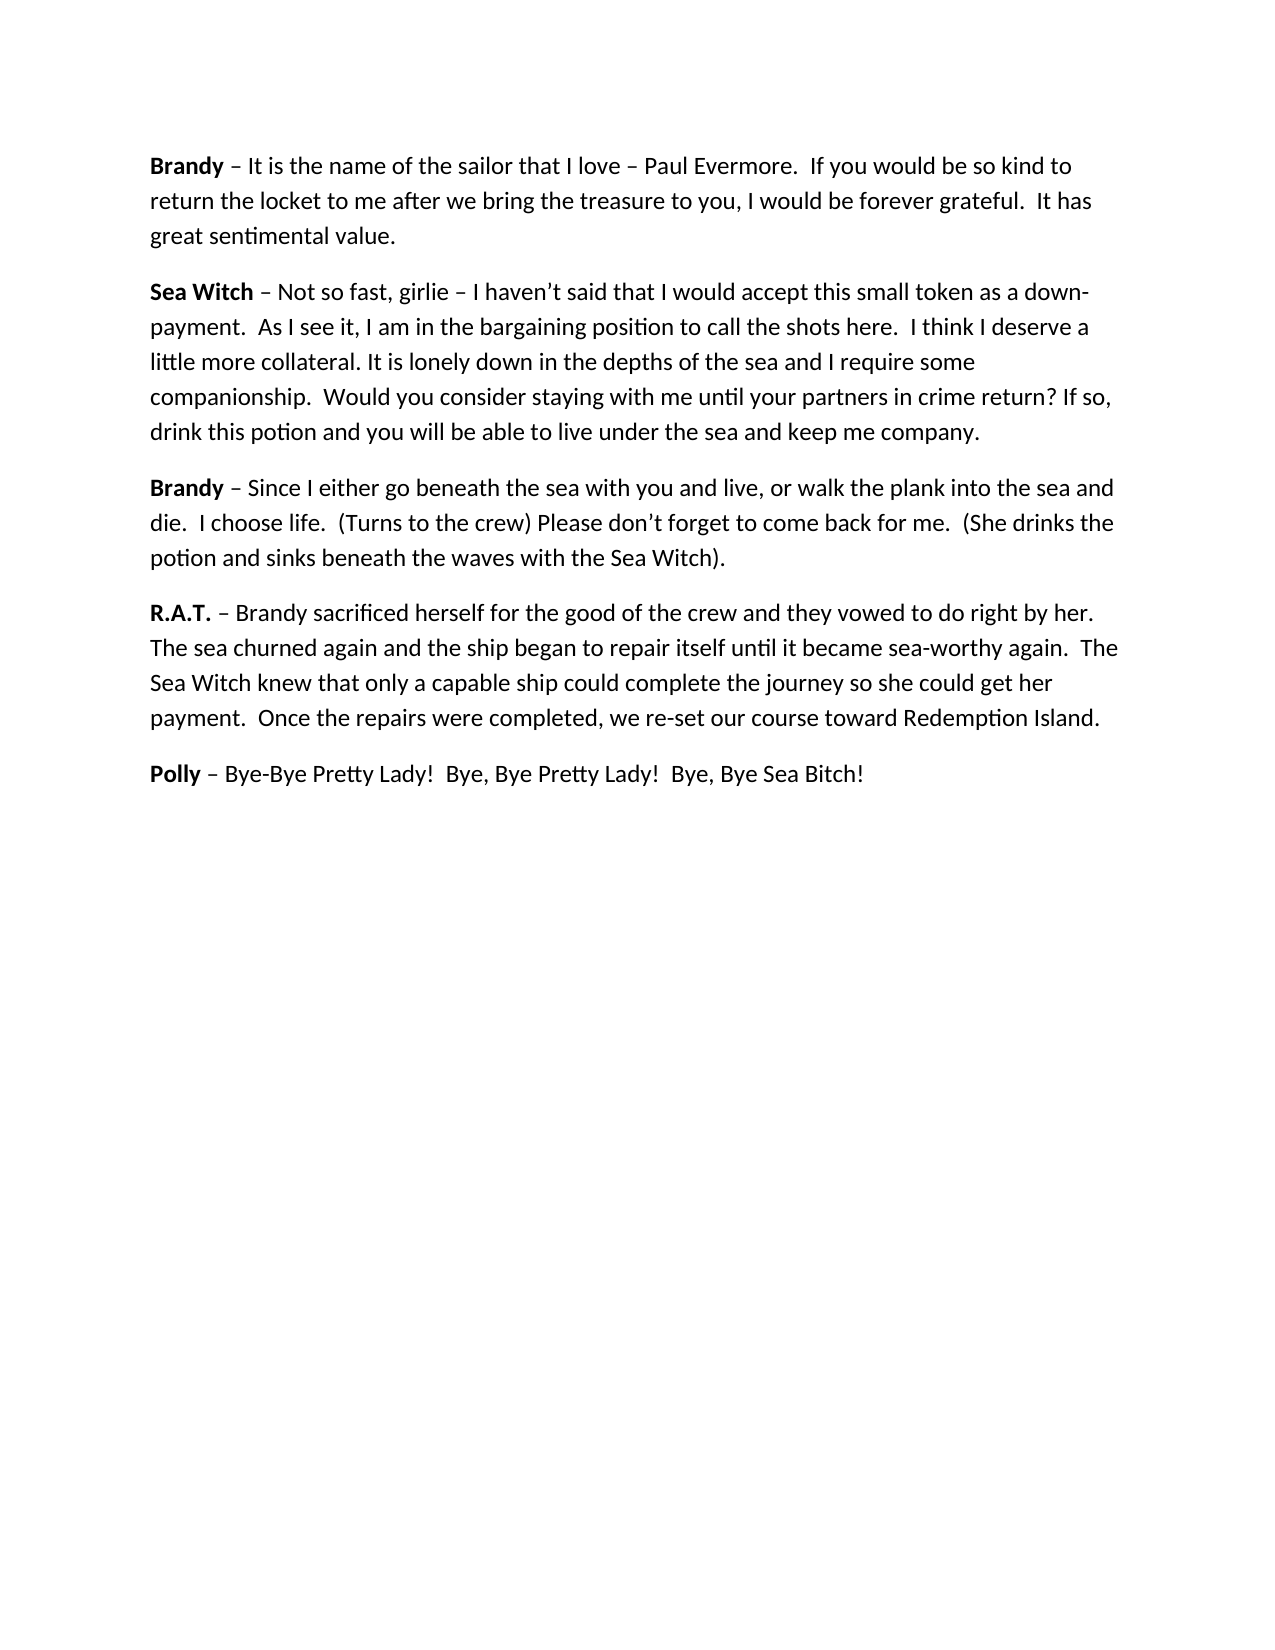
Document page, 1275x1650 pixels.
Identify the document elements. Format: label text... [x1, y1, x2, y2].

text Sea Witch – Not so fast, girlie – I haven’t said that I would accept this small token as a down-payment. As I see it, I am in the bargaining position to call the shots here. I think I deserve a little more collateral. It is lonely down in the depths of the sea and I require some companionship. Would you consider staying with me until your partners in crime return? If so, drink this potion and you will be able to live under the sea and keep me company. [150, 276, 1125, 446]
text R.A.T. – Brandy sacrificed herself for the good of the crew and they vowed to do right by her. The sea churned again and the ship began to repair itself until it became sea-worthy again. The Sea Witch knew that only a capable ship could complete the journey so she could get her payment. Once the repairs were completed, we re-set our course toward Redemption Island. [150, 597, 1125, 733]
text Brandy – Since I either go beneath the sea with you and live, or walk the plank into the sea and die. I choose life. (Turns to the crew) Please don’t forget to come back for me. (She drinks the potion and sinks beneath the waves with the Sea Witch). [150, 472, 1125, 572]
text Polly – Bye-Bye Pretty Lady! Bye, Bye Pretty Lady! Bye, Bye Sea Bitch! [150, 758, 1125, 789]
text Brandy – It is the name of the sailor that I love – Paul Evermore. If you would be so kind to return the locket to me after we bring the treasure to you, I would be forever grateful. It has great sentimental value. [150, 150, 1125, 251]
